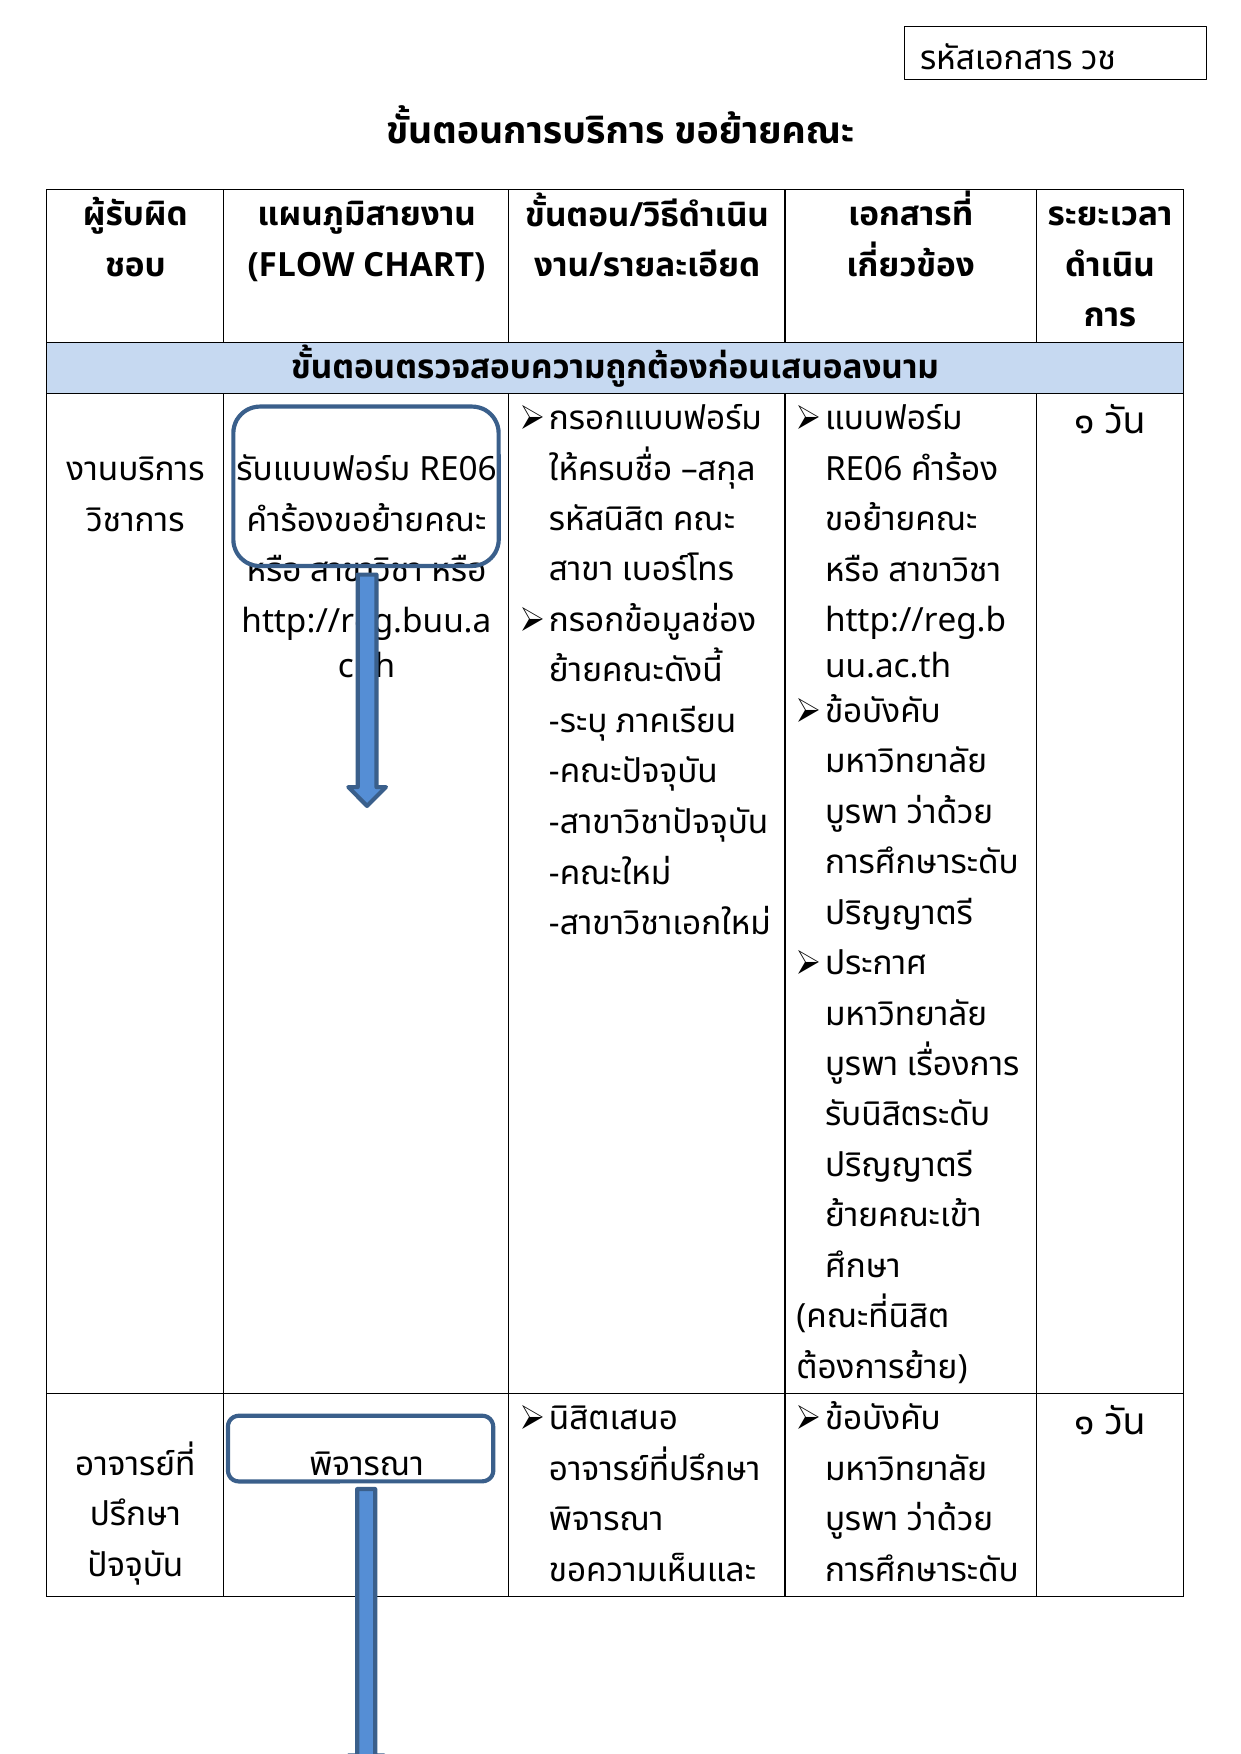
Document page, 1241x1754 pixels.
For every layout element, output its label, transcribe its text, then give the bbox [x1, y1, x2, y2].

table_cell แบบฟอร์ม RE06 คำร้องขอย้ายคณะ หรือ สาขาวิชา http://reg.buu.ac.th ข้อบังคับมหาวิทยาลัยบูรพา ว่าด้วยการศึกษาระดับปริญญาตรี ประกาศมหาวิทยาลัยบูรพา เรื่องการรับนิสิตระดับปริญญาตรีย้ายคณะเข้าศึกษา (คณะที่นิสิตต้องการย้าย) [786, 394, 1036, 1393]
table_header ผู้รับผิดชอบ [47, 190, 223, 342]
table_cell งานบริการวิชาการ [47, 394, 223, 1393]
text ขั้นตอนการบริการ ขอย้ายคณะ [150, 103, 1090, 160]
table_cell ๑ วัน [1037, 394, 1183, 1393]
table_cell พิจารณา [224, 1394, 508, 1596]
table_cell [47, 1394, 223, 1596]
table_cell ขั้นตอนตรวจสอบความถูกต้องก่อนเสนอลงนาม [47, 343, 1183, 393]
table_cell รับแบบฟอร์ม RE06 คำร้องขอย้ายคณะ หรือ สาขาวิชา หรือ http://reg.buu.ac.th [224, 394, 508, 1393]
table_header แผนภูมิสายงาน (FLOW CHART) [224, 190, 508, 342]
table_header ระยะเวลาดำเนินการ [1037, 190, 1183, 342]
table_header เอกสารที่เกี่ยวข้อง [786, 190, 1036, 342]
table_cell ๑ วัน [1037, 1394, 1183, 1596]
table_header ขั้นตอน/วิธีดำเนินงาน/รายละเอียด [509, 190, 784, 342]
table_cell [786, 1394, 1036, 1596]
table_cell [509, 1394, 784, 1596]
table_cell กรอกแบบฟอร์มให้ครบชื่อ –สกุล รหัสนิสิต คณะ สาขา เบอร์โทร กรอกข้อมูลช่องย้ายคณะดังนี้ -ระบุ ภาคเรียน -คณะปัจจุบัน -สาขาวิชาปัจจุบัน -คณะใหม่ -สาขาวิชาเอกใหม่ [509, 394, 784, 1393]
